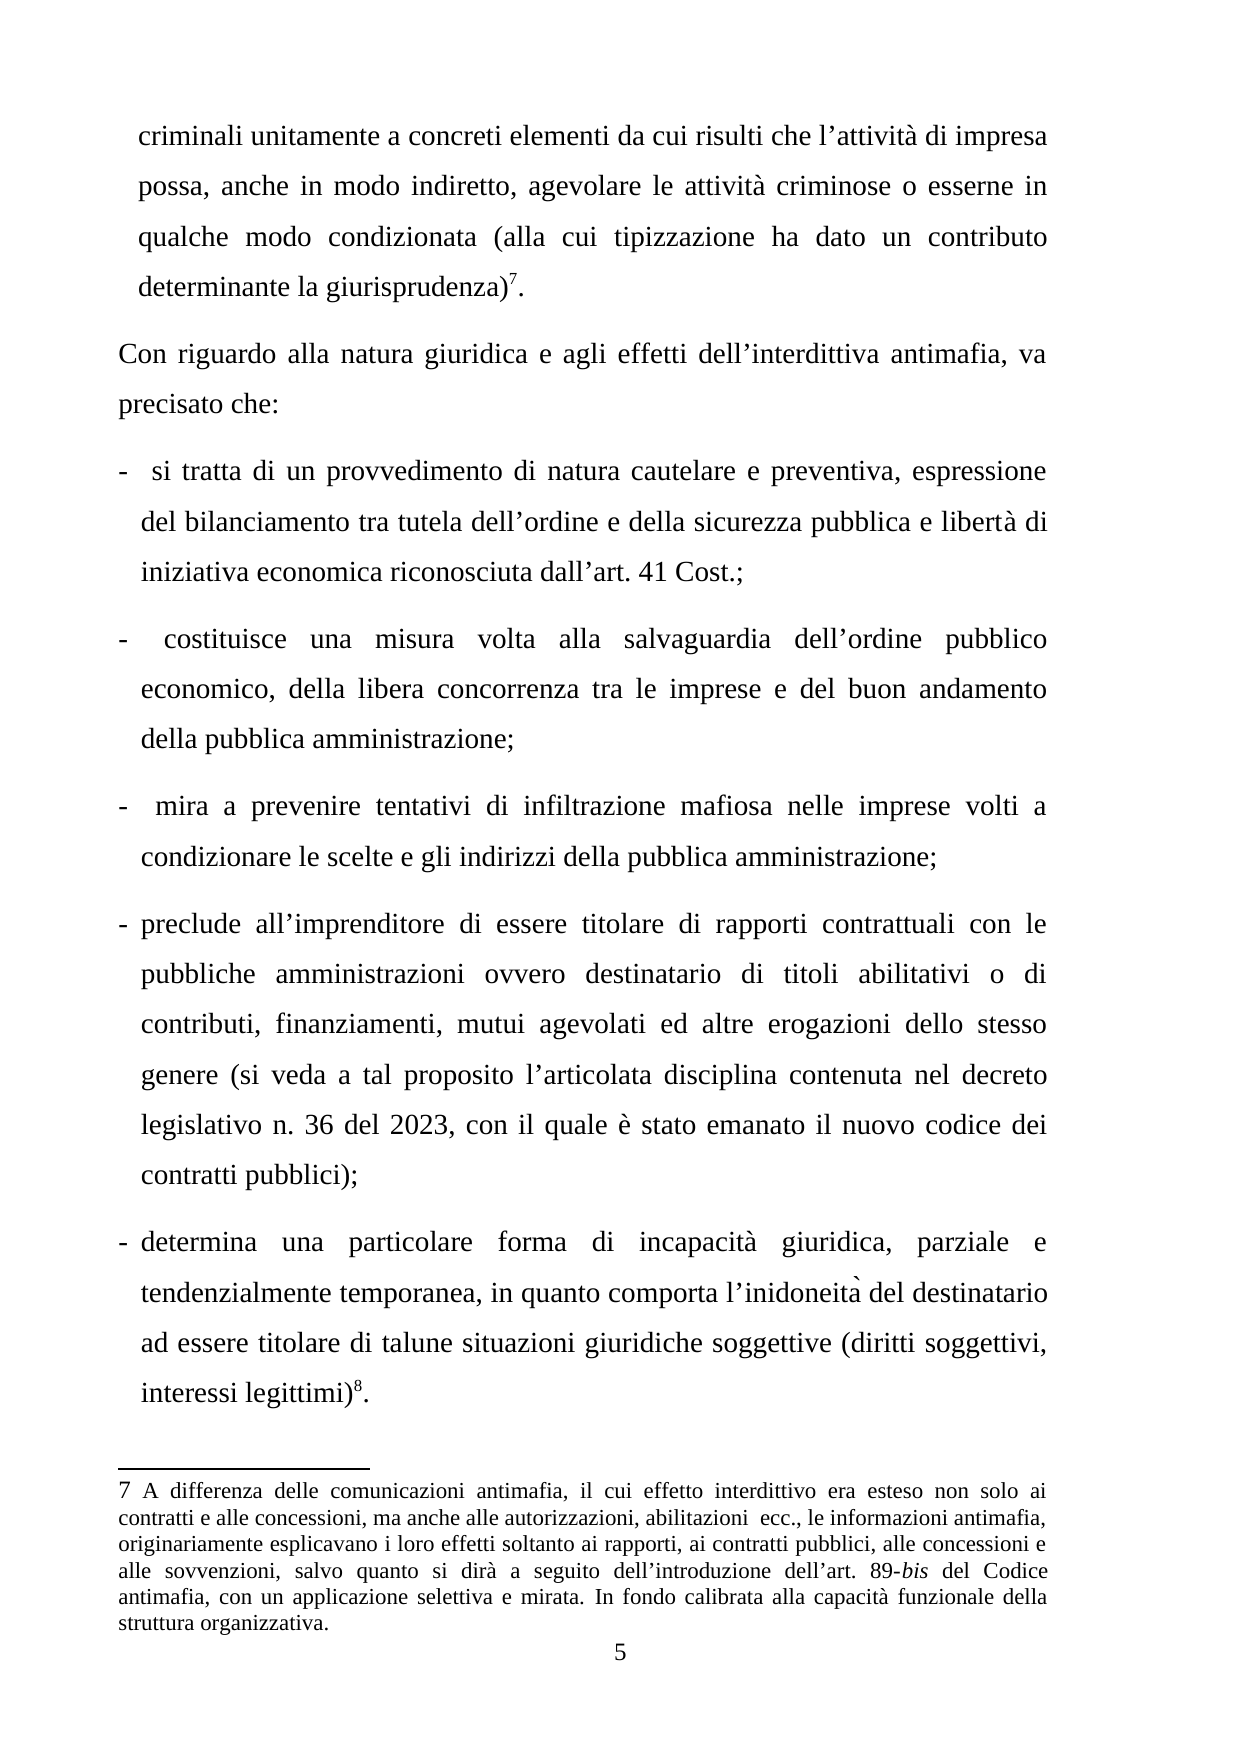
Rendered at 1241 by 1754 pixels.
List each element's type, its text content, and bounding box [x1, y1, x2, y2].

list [118, 118, 1048, 303]
list mira a prevenire tentativi di infiltrazione mafiosa nelle imprese volti a condizionare le scelte e gli indirizzi della pubblica amministrazione; [118, 788, 1048, 872]
list costituisce una misura volta alla salvaguardia dell’ordine pubblico economico, della libera concorrenza tra le imprese e del buon andamento della pubblica amministrazione; [118, 621, 1048, 755]
text Con riguardo alla natura giuridica e agli effetti dell’interdittiva antimafia, va precisato che: [118, 336, 1048, 420]
list preclude all’imprenditore di essere titolare di rapporti contrattuali con le pubbliche amministrazioni ovvero destinatario di titoli abilitativi o di contributi, finanziamenti, mutui agevolati ed altre erogazioni dello stesso genere (si veda a tal proposito l’articolata disciplina contenuta nel decreto legislativo n. 36 del 2023, con il quale è stato emanato il nuovo codice dei contratti pubblici); [118, 906, 1048, 1191]
list si tratta di un provvedimento di natura cautelare e preventiva, espressione del bilanciamento tra tutela dell’ordine e della sicurezza pubblica e libertà di iniziativa economica riconosciuta dall’art. 41 Cost.; [118, 453, 1048, 587]
list determina una particolare forma di incapacità giuridica, parziale e tendenzialmente temporanea, in quanto comporta l’inidoneità del destinatario ad essere titolare di talune situazioni giuridiche soggettive (diritti soggettivi, interessi legittimi). [118, 1224, 1048, 1409]
